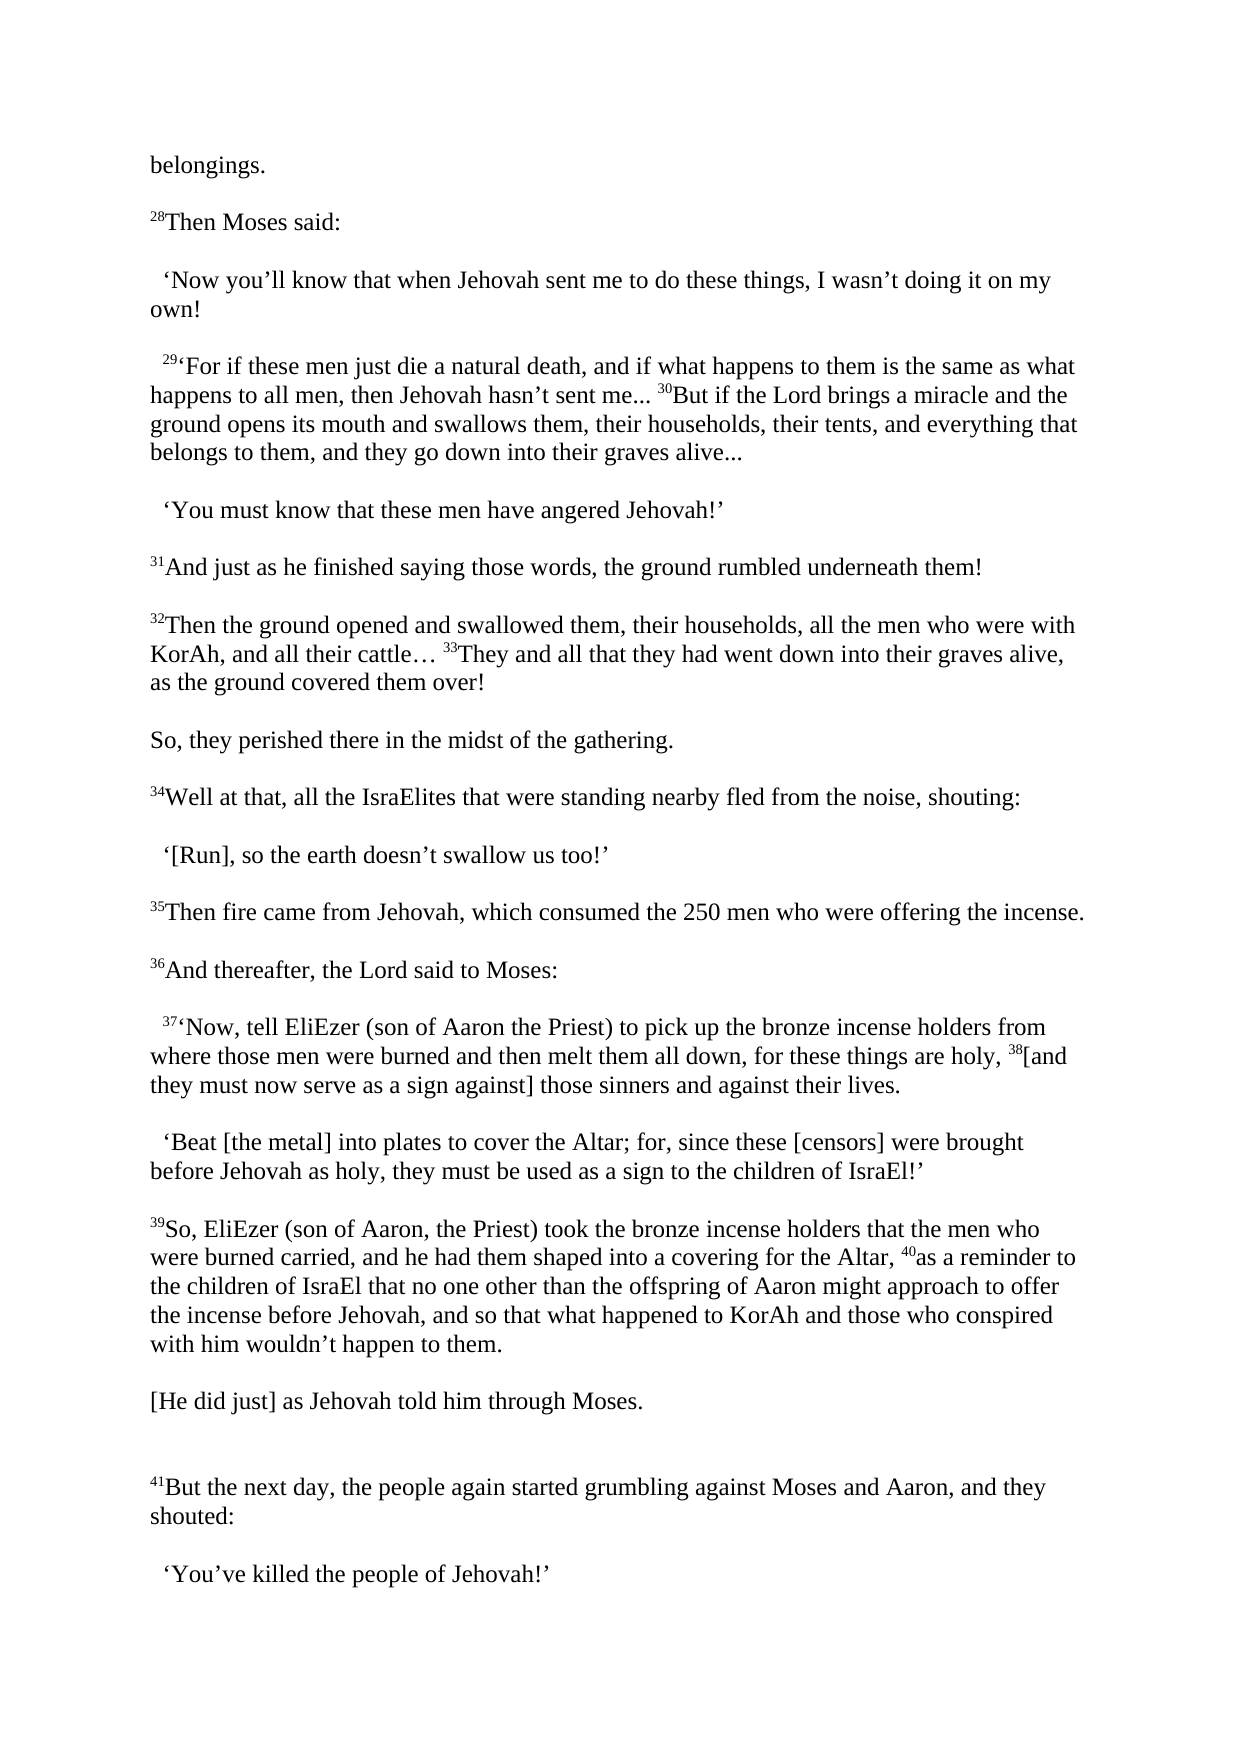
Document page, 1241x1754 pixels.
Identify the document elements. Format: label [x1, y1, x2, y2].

text [150, 150, 1090, 1587]
